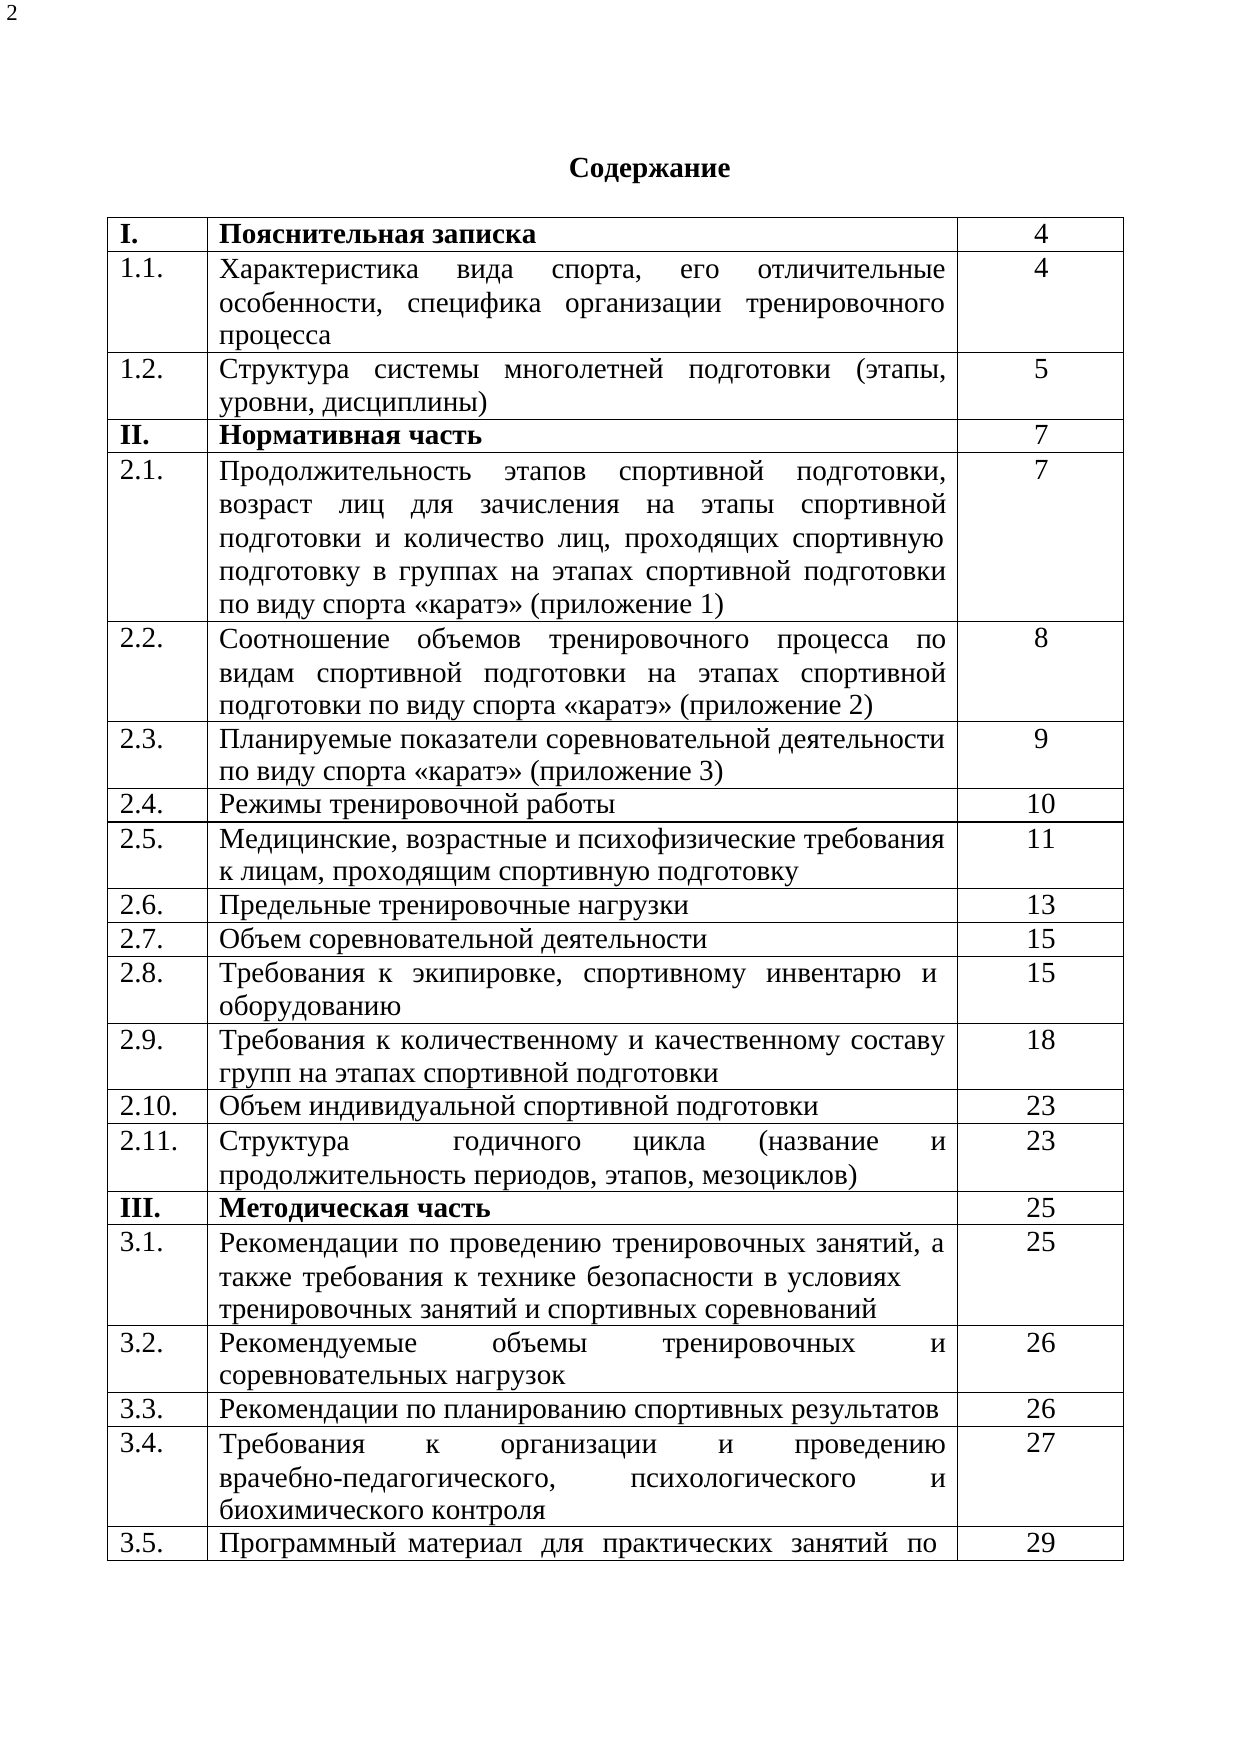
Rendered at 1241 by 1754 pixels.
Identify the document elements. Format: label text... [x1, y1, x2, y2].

table_cell 8 [958, 622, 1123, 721]
table_header I. [108, 218, 207, 251]
table_cell Режимы тренировочной работы [208, 789, 957, 821]
table_cell 7 [958, 453, 1123, 621]
table_cell 10 [958, 789, 1123, 821]
table_cell Планируемые показатели соревновательной деятельности по виду спорта «каратэ» (приложение 3) [208, 722, 957, 788]
table_header Пояснительная записка [208, 218, 957, 251]
table_cell 23 [958, 1090, 1123, 1123]
table_cell Нормативная часть [208, 420, 957, 452]
table_cell 2.8. [108, 957, 207, 1022]
table_cell 2.6. [108, 889, 207, 922]
table_cell 3.5. [108, 1527, 207, 1559]
table_cell Программный материал для практических занятий по [208, 1527, 957, 1559]
table_cell Объем индивидуальной спортивной подготовки [208, 1090, 957, 1123]
table_cell 3.3. [108, 1393, 207, 1426]
table_cell 3.4. [108, 1427, 207, 1526]
table_cell 2.9. [108, 1024, 207, 1089]
table_cell Требования к организации и проведению врачебно-педагогического, психологического и биохимического контроля [208, 1427, 957, 1526]
table_cell 2.10. [108, 1090, 207, 1123]
table_cell Рекомендации по планированию спортивных результатов [208, 1393, 957, 1426]
table_cell Рекомендации по проведению тренировочных занятий, а также требования к технике безопасности в условиях тренировочных занятий и спортивных соревнований [208, 1225, 957, 1325]
table_cell Структура годичного цикла (название и продолжительность периодов, этапов, мезоциклов) [208, 1124, 957, 1191]
table_cell 25 [958, 1192, 1123, 1224]
table_cell Продолжительность этапов спортивной подготовки, возраст лиц для зачисления на этапы спортивной подготовки и количество лиц, проходящих спортивную подготовку в группах на этапах спортивной подготовки по виду спорта «каратэ» (приложение 1) [208, 453, 957, 621]
table_cell 15 [958, 923, 1123, 956]
subtitle Содержание [219, 150, 1080, 183]
table_cell Предельные тренировочные нагрузки [208, 889, 957, 922]
table_cell 3.2. [108, 1326, 207, 1392]
table_cell 2.2. [108, 622, 207, 721]
table_cell 15 [958, 957, 1123, 1022]
table_cell 2.1. [108, 453, 207, 621]
table_cell 4 [958, 252, 1123, 352]
table_cell 9 [958, 722, 1123, 788]
table_cell 29 [958, 1527, 1123, 1559]
table_header 4 [958, 218, 1123, 251]
table_cell 2.7. [108, 923, 207, 956]
table_cell 26 [958, 1393, 1123, 1426]
table_cell III. [108, 1192, 207, 1224]
table_cell Требования к количественному и качественному составу групп на этапах спортивной подготовки [208, 1024, 957, 1089]
table_cell 1.1. [108, 252, 207, 352]
table_cell II. [108, 420, 207, 452]
table_cell Методическая часть [208, 1192, 957, 1224]
table_cell 2.3. [108, 722, 207, 788]
table_cell 1.2. [108, 353, 207, 418]
table_cell 25 [958, 1225, 1123, 1325]
table_cell 2.4. [108, 789, 207, 821]
table_cell 26 [958, 1326, 1123, 1392]
table_cell 3.1. [108, 1225, 207, 1325]
table_cell Рекомендуемые объемы тренировочных и соревновательных нагрузок [208, 1326, 957, 1392]
table_cell Характеристика вида спорта, его отличительные особенности, специфика организации тренировочного процесса [208, 252, 957, 352]
table_cell 2.5. [108, 823, 207, 888]
table_cell 5 [958, 353, 1123, 418]
table_cell Соотношение объемов тренировочного процесса по видам спортивной подготовки на этапах спортивной подготовки по виду спорта «каратэ» (приложение 2) [208, 622, 957, 721]
table_cell Объем соревновательной деятельности [208, 923, 957, 956]
table_cell 11 [958, 823, 1123, 888]
table_cell 2.11. [108, 1124, 207, 1191]
table_cell Требования к экипировке, спортивному инвентарю и оборудованию [208, 957, 957, 1022]
table_cell 27 [958, 1427, 1123, 1526]
table_cell 13 [958, 889, 1123, 922]
table_cell Медицинские, возрастные и психофизические требования к лицам, проходящим спортивную подготовку [208, 823, 957, 888]
table_cell 23 [958, 1124, 1123, 1191]
table_cell 7 [958, 420, 1123, 452]
table_cell Структура системы многолетней подготовки (этапы, уровни, дисциплины) [208, 353, 957, 418]
table_cell 18 [958, 1024, 1123, 1089]
